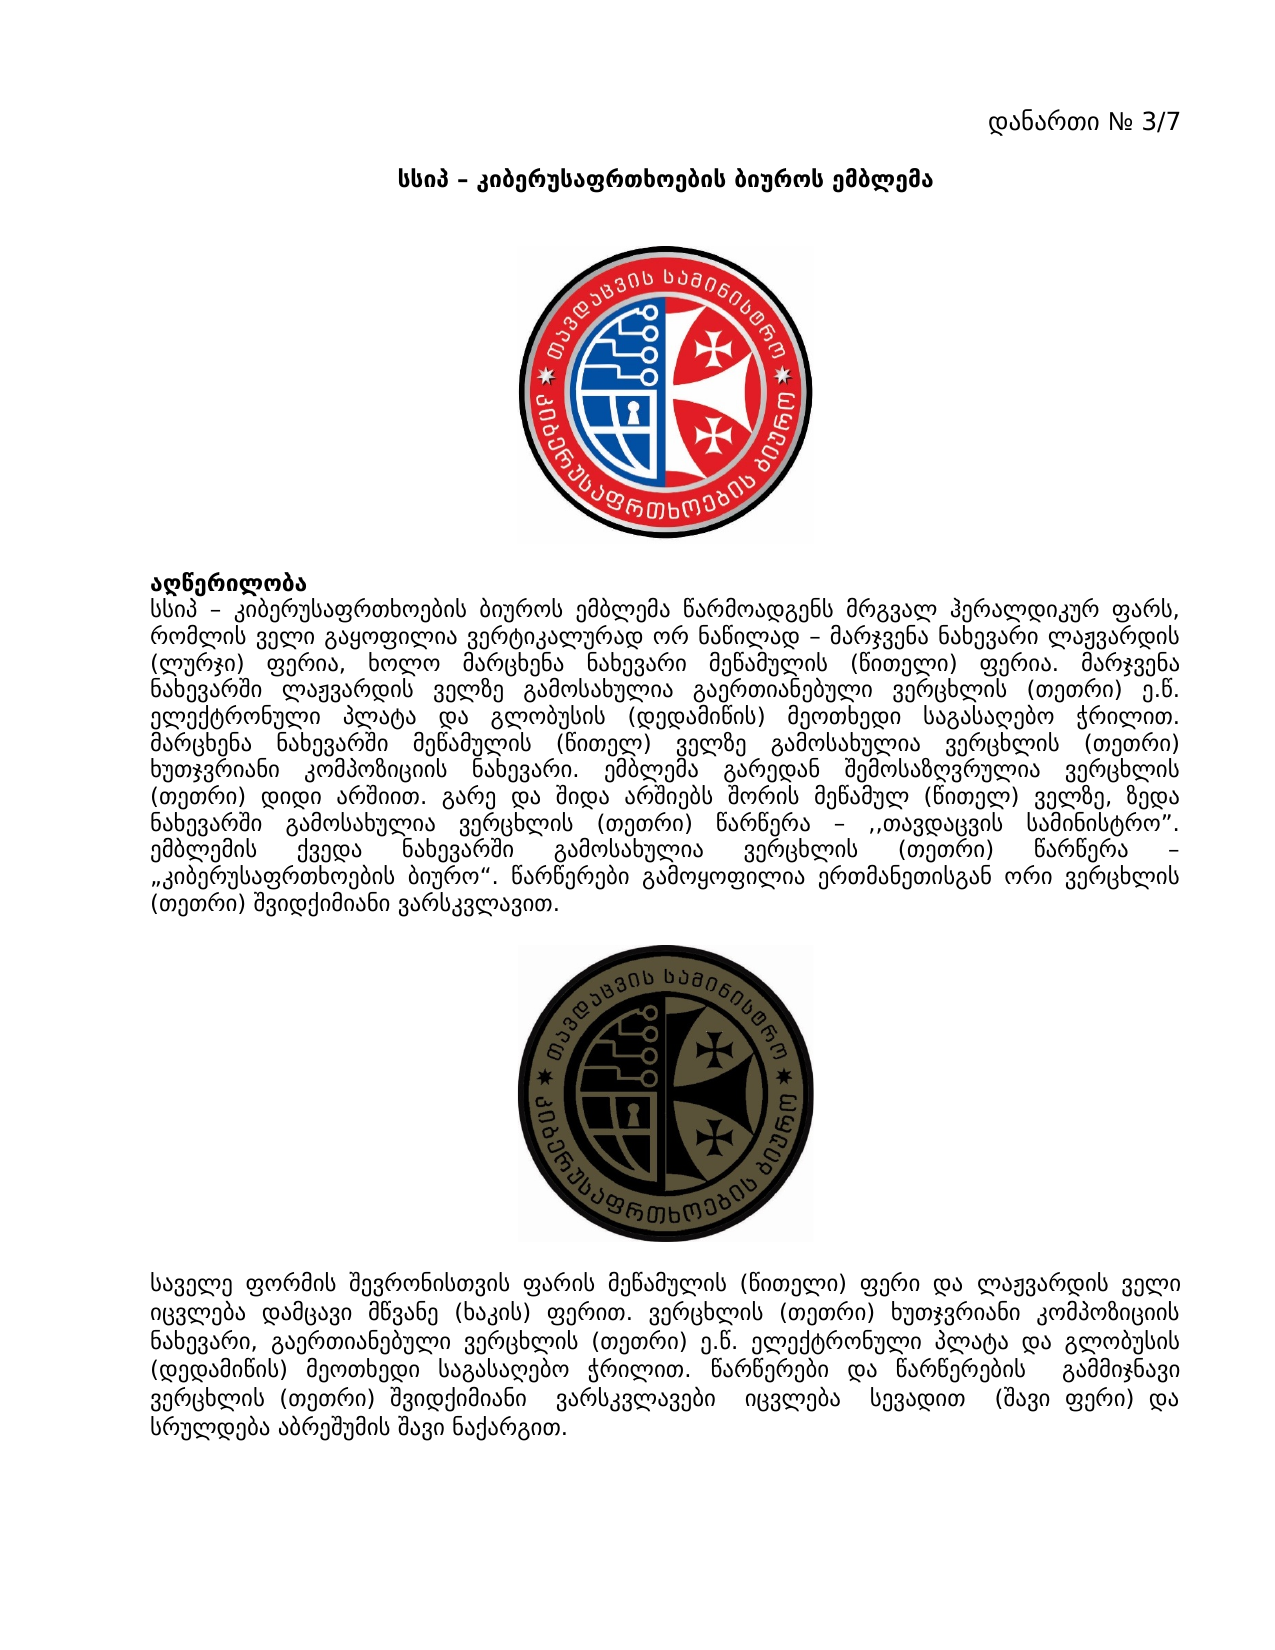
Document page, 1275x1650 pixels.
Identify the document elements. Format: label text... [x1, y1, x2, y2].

text აღწერილობა [150, 570, 1181, 597]
text საველე ფორმის შევრონისთვის ფარის მეწამულის (წითელი) ფერი და ლაჟვარდის ველი იცვლება დამცავი მწვანე (ხაკის) ფერით. ვერცხლის (თეთრი) ხუთჯვრიანი კომპოზიციის ნახევარი, გაერთიანებული ვერცხლის (თეთრი) ე.წ. ელექტრონული პლატა და გლობუსის (დედამიწის) მეოთხედი საგასაღებო ჭრილით. წარწერები და წარწერების გამმიჯნავი ვერცხლის (თეთრი) შვიდქიმიანი ვარსკვლავები იცვლება სევადით (შავი ფერი) და სრულდება აბრეშუმის შავი ნაქარგით. [150, 1270, 1181, 1441]
picture [517, 246, 814, 544]
text სსიპ – კიბერუსაფრთხოების ბიუროს ემბლემა [150, 167, 1181, 193]
picture [517, 945, 814, 1242]
text სსიპ – კიბერუსაფრთხოების ბიუროს ემბლემა წარმოადგენს მრგვალ ჰერალდიკურ ფარს, რომლის ველი გაყოფილია ვერტიკალურად ორ ნაწილად – მარჯვენა ნახევარი ლაჟვარდის (ლურჯი) ფერია, ხოლო მარცხენა ნახევარი მეწამულის (წითელი) ფერია. მარჯვენა ნახევარში ლაჟვარდის ველზე გამოსახულია გაერთიანებული ვერცხლის (თეთრი) ე.წ. ელექტრონული პლატა და გლობუსის (დედამიწის) მეოთხედი საგასაღებო ჭრილით. მარცხენა ნახევარში მეწამულის (წითელ) ველზე გამოსახულია ვერცხლის (თეთრი) ხუთჯვრიანი კომპოზიციის ნახევარი. ემბლემა გარედან შემოსაზღვრულია ვერცხლის (თეთრი) დიდი არშიით. გარე და შიდა არშიებს შორის მეწამულ (წითელ) ველზე, ზედა ნახევარში გამოსახულია ვერცხლის (თეთრი) წარწერა – ,,თავდაცვის სამინისტრო”. ემბლემის ქვედა ნახევარში გამოსახულია ვერცხლის (თეთრი) წარწერა – „კიბერუსაფრთხოების ბიურო“. წარწერები გამოყოფილია ერთმანეთისგან ორი ვერცხლის (თეთრი) შვიდქიმიანი ვარსკვლავით. [150, 597, 1181, 917]
